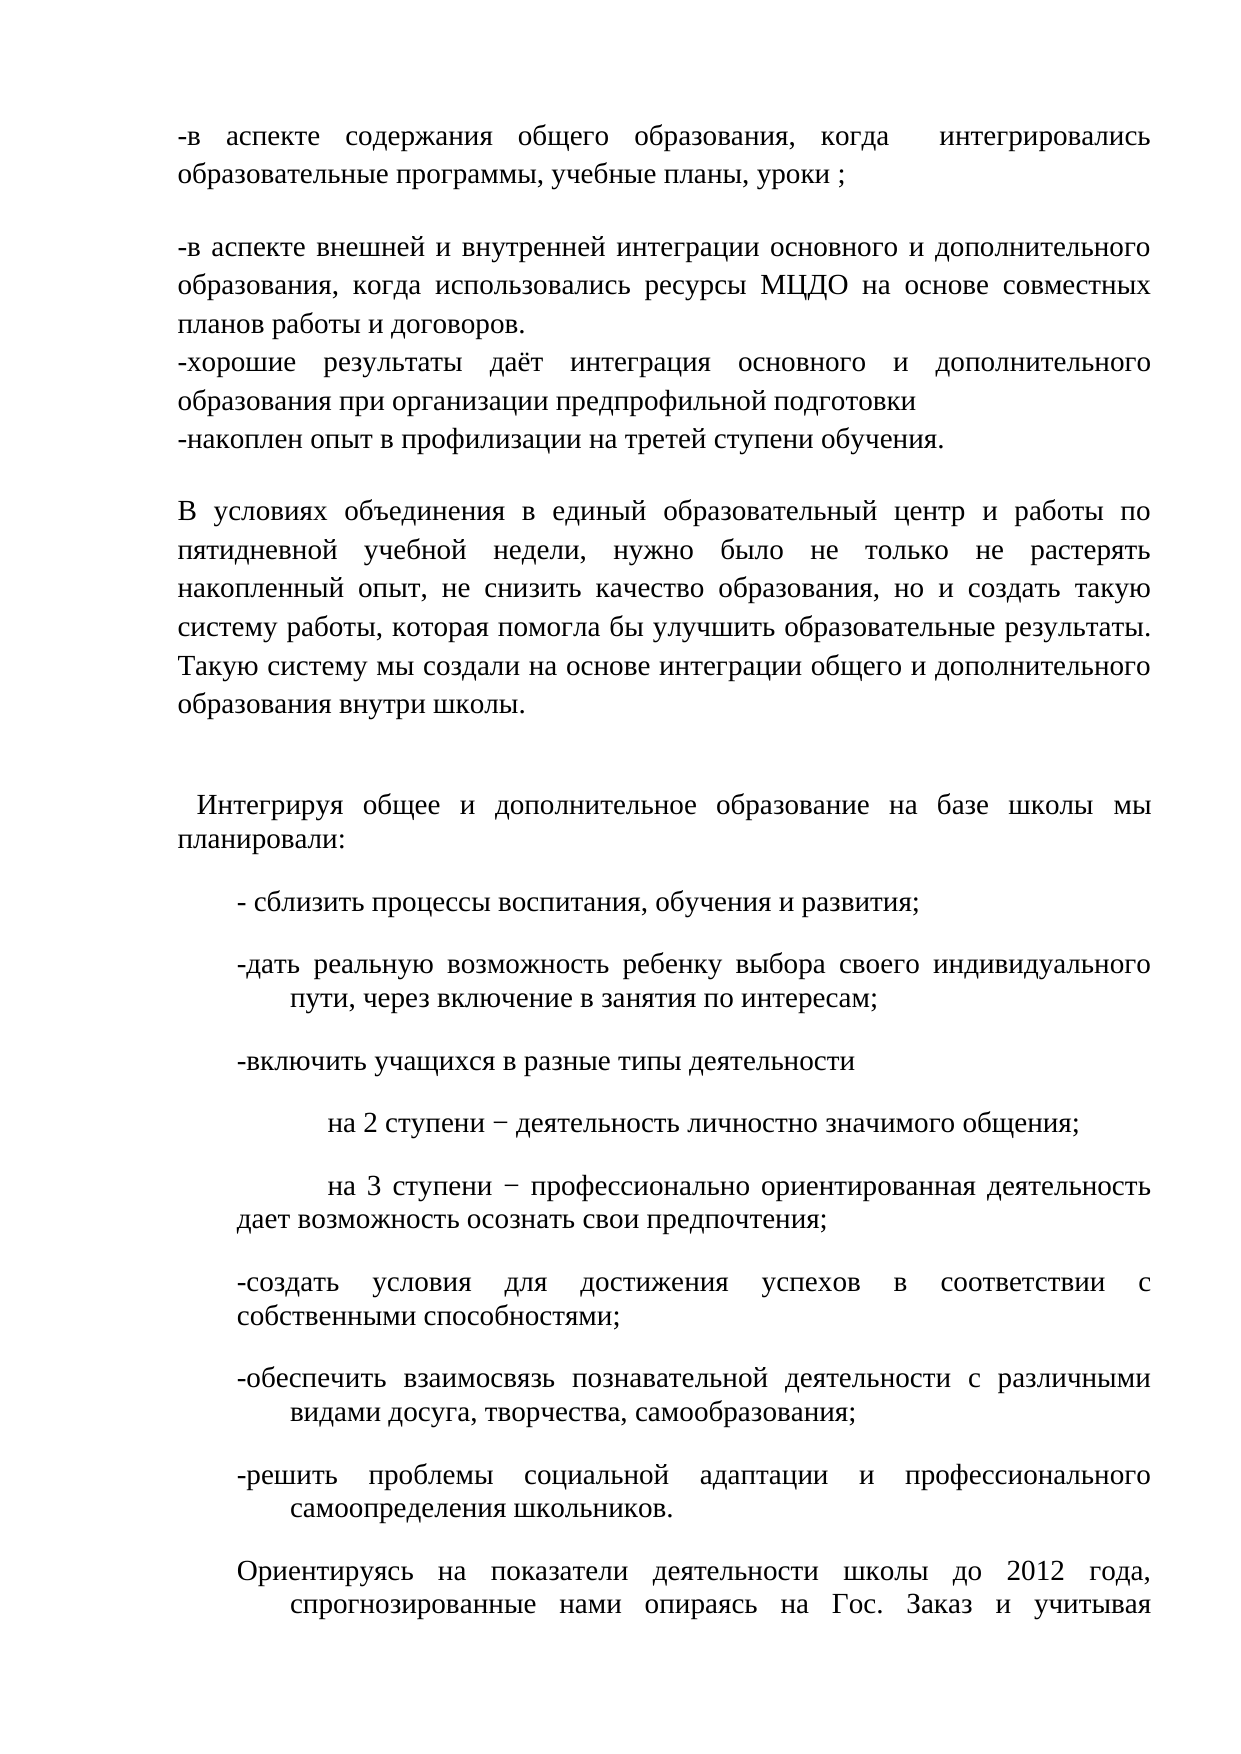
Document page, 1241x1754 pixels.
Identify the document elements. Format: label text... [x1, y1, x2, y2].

text -в аспекте внешней и внутренней интеграции основного и дополнительного образования, когда использовались ресурсы МЦДО на основе совместных планов работы и договоров. [177, 229, 1152, 339]
text - сблизить процессы воспитания, обучения и развития; [237, 884, 1152, 917]
text -в аспекте содержания общего образования, когда интегрировались образовательные программы, учебные планы, уроки ; [177, 118, 1152, 190]
text -создать условия для достижения успехов в соответствии с собственными способностями; [237, 1264, 1152, 1331]
text на 3 ступени − профессионально ориентированная деятельность дает возможность осознать свои предпочтения; [237, 1168, 1152, 1235]
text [237, 1553, 1152, 1620]
text Интегрируя общее и дополнительное образование на базе школы мы планировали: [177, 787, 1152, 854]
text -включить учащихся в разные типы деятельности [237, 1043, 1152, 1076]
text -решить проблемы социальной адаптации и профессионального самоопределения школьников. [237, 1457, 1152, 1524]
text -накоплен опыт в профилизации на третей ступени обучения. [177, 421, 1152, 455]
text -обеспечить взаимосвязь познавательной деятельности с различными видами досуга, творчества, самообразования; [237, 1361, 1152, 1428]
text -дать реальную возможность ребенку выбора своего индивидуального пути, через включение в занятия по интересам; [237, 946, 1152, 1013]
text на 2 ступени − деятельность личностно значимого общения; [237, 1105, 1152, 1139]
text В условиях объединения в единый образовательный центр и работы по пятидневной учебной недели, нужно было не только не растерять накопленный опыт, не снизить качество образования, но и создать такую систему работы, которая помогла бы улучшить образовательные результаты. Такую систему мы создали на основе интеграции общего и дополнительного образования внутри школы. [177, 493, 1152, 720]
text -хорошие результаты даёт интеграция основного и дополнительного образования при организации предпрофильной подготовки [177, 344, 1152, 416]
